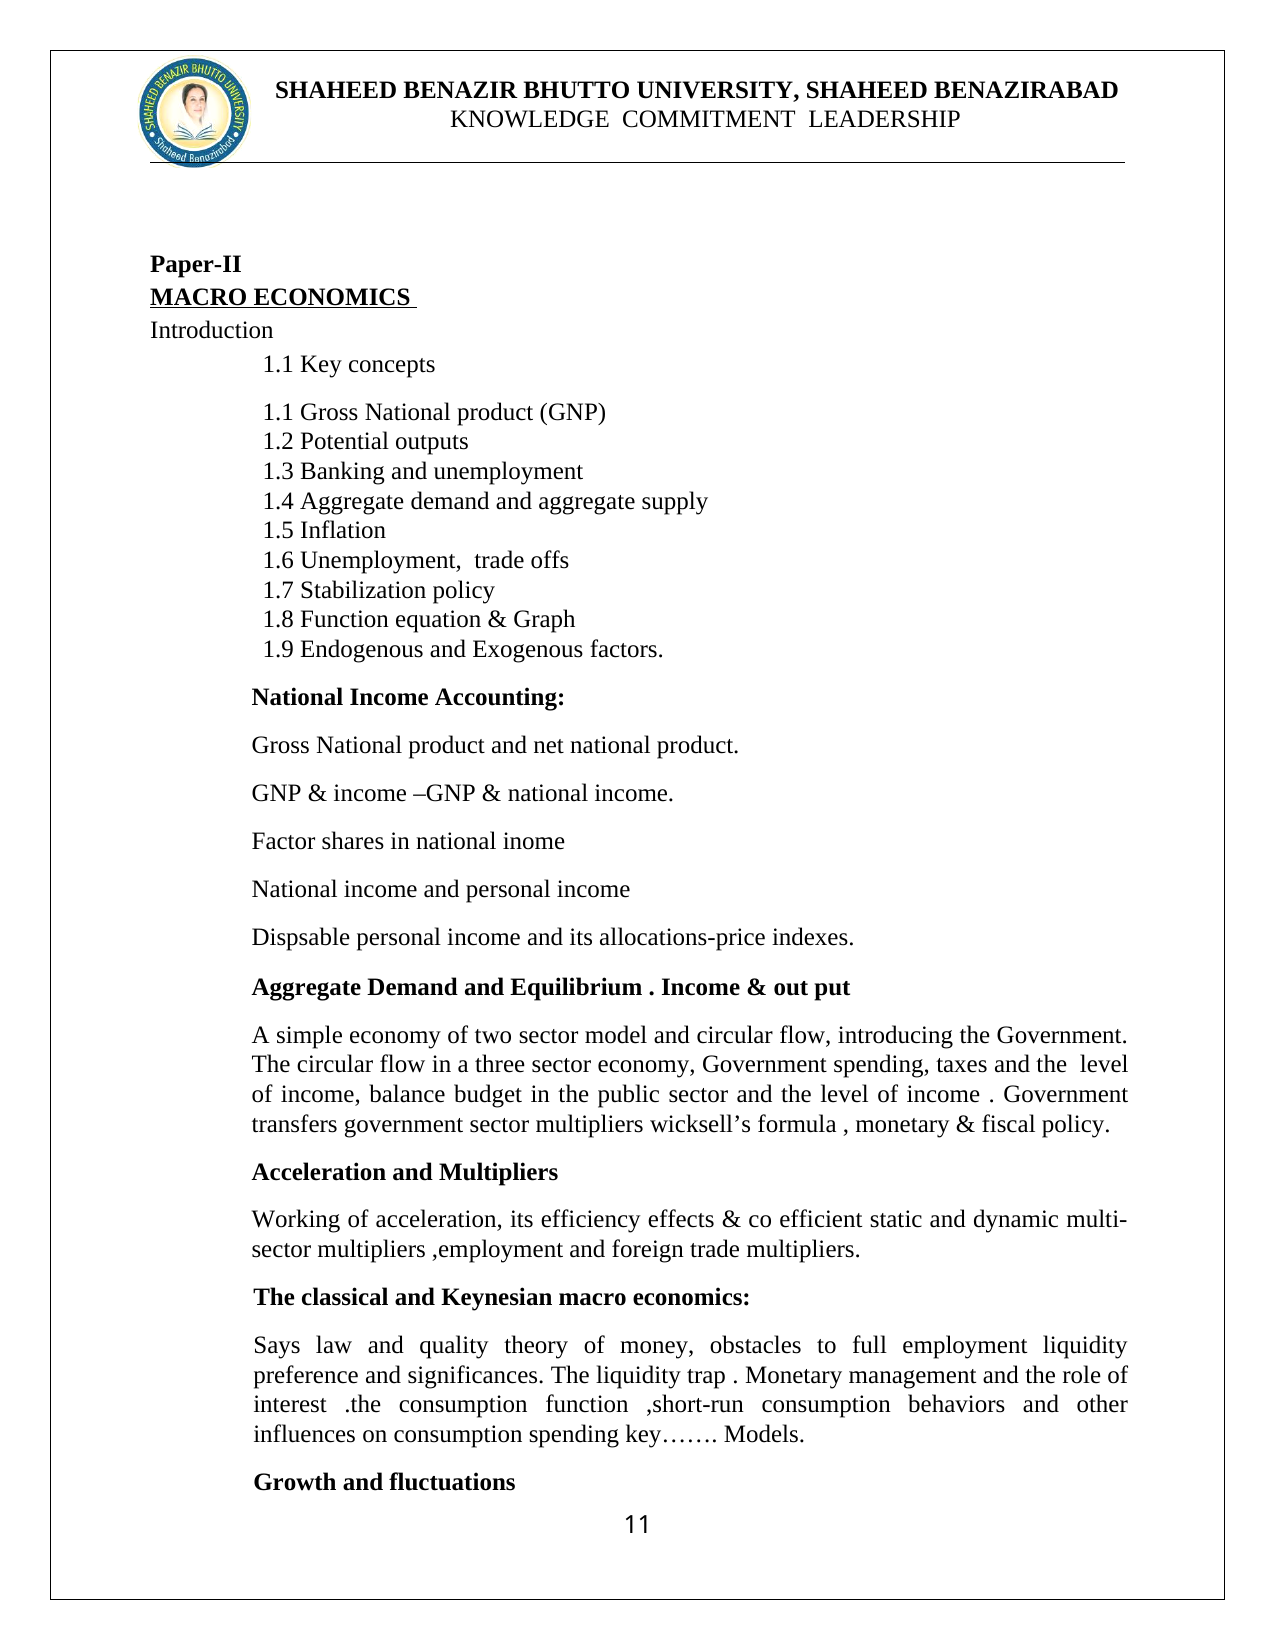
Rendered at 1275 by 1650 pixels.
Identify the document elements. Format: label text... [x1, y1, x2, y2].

list Introduction [150, 315, 1125, 344]
list Unemployment, trade offs [262, 545, 1129, 574]
text Says law and quality theory of money, obstacles to full employment liquidity preference and significances. The liquidity trap . Monetary management and the role of interest .the consumption function ,short-run consumption behaviors and other influences on consumption spending key……. Models. [253, 1330, 1129, 1448]
text Working of acceleration, its efficiency effects & co efficient static and dynamic multi-sector multipliers ,employment and foreign trade multipliers. [251, 1204, 1129, 1263]
list Stabilization policy [262, 574, 1129, 604]
list Function equation & Graph [262, 604, 1129, 634]
list MACRO ECONOMICS [150, 282, 1125, 311]
list Potential outputs [262, 426, 1129, 456]
text GNP & income –GNP & national income. [251, 778, 1129, 807]
text Growth and fluctuations [253, 1467, 1129, 1496]
list Aggregate demand and aggregate supply [262, 485, 1129, 515]
text Factor shares in national inome [251, 826, 1129, 855]
text Aggregate Demand and Equilibrium . Income & out put [251, 971, 1129, 1001]
list Inflation [262, 515, 1129, 545]
list Paper-II [150, 249, 1125, 278]
list Endogenous and Exogenous factors. [262, 634, 1129, 663]
text A simple economy of two sector model and circular flow, introducing the Government. The circular flow in a three sector economy, Government spending, taxes and the level of income, balance budget in the public sector and the level of income . Government transfers government sector multipliers wicksell’s formula , monetary & fiscal policy. [251, 1019, 1129, 1138]
text National income and personal income [251, 873, 1129, 903]
text National Income Accounting: [251, 682, 1129, 711]
list Gross National product (GNP) [262, 396, 1129, 426]
text Gross National product and net national product. [251, 730, 1129, 759]
text Dispsable personal income and its allocations-price indexes. [251, 921, 1129, 951]
picture [137, 55, 252, 168]
text 1.1 Key concepts [187, 348, 1029, 378]
text The classical and Keynesian macro economics: [253, 1282, 1129, 1311]
list Banking and unemployment [262, 456, 1129, 485]
text Acceleration and Multipliers [251, 1156, 1129, 1186]
